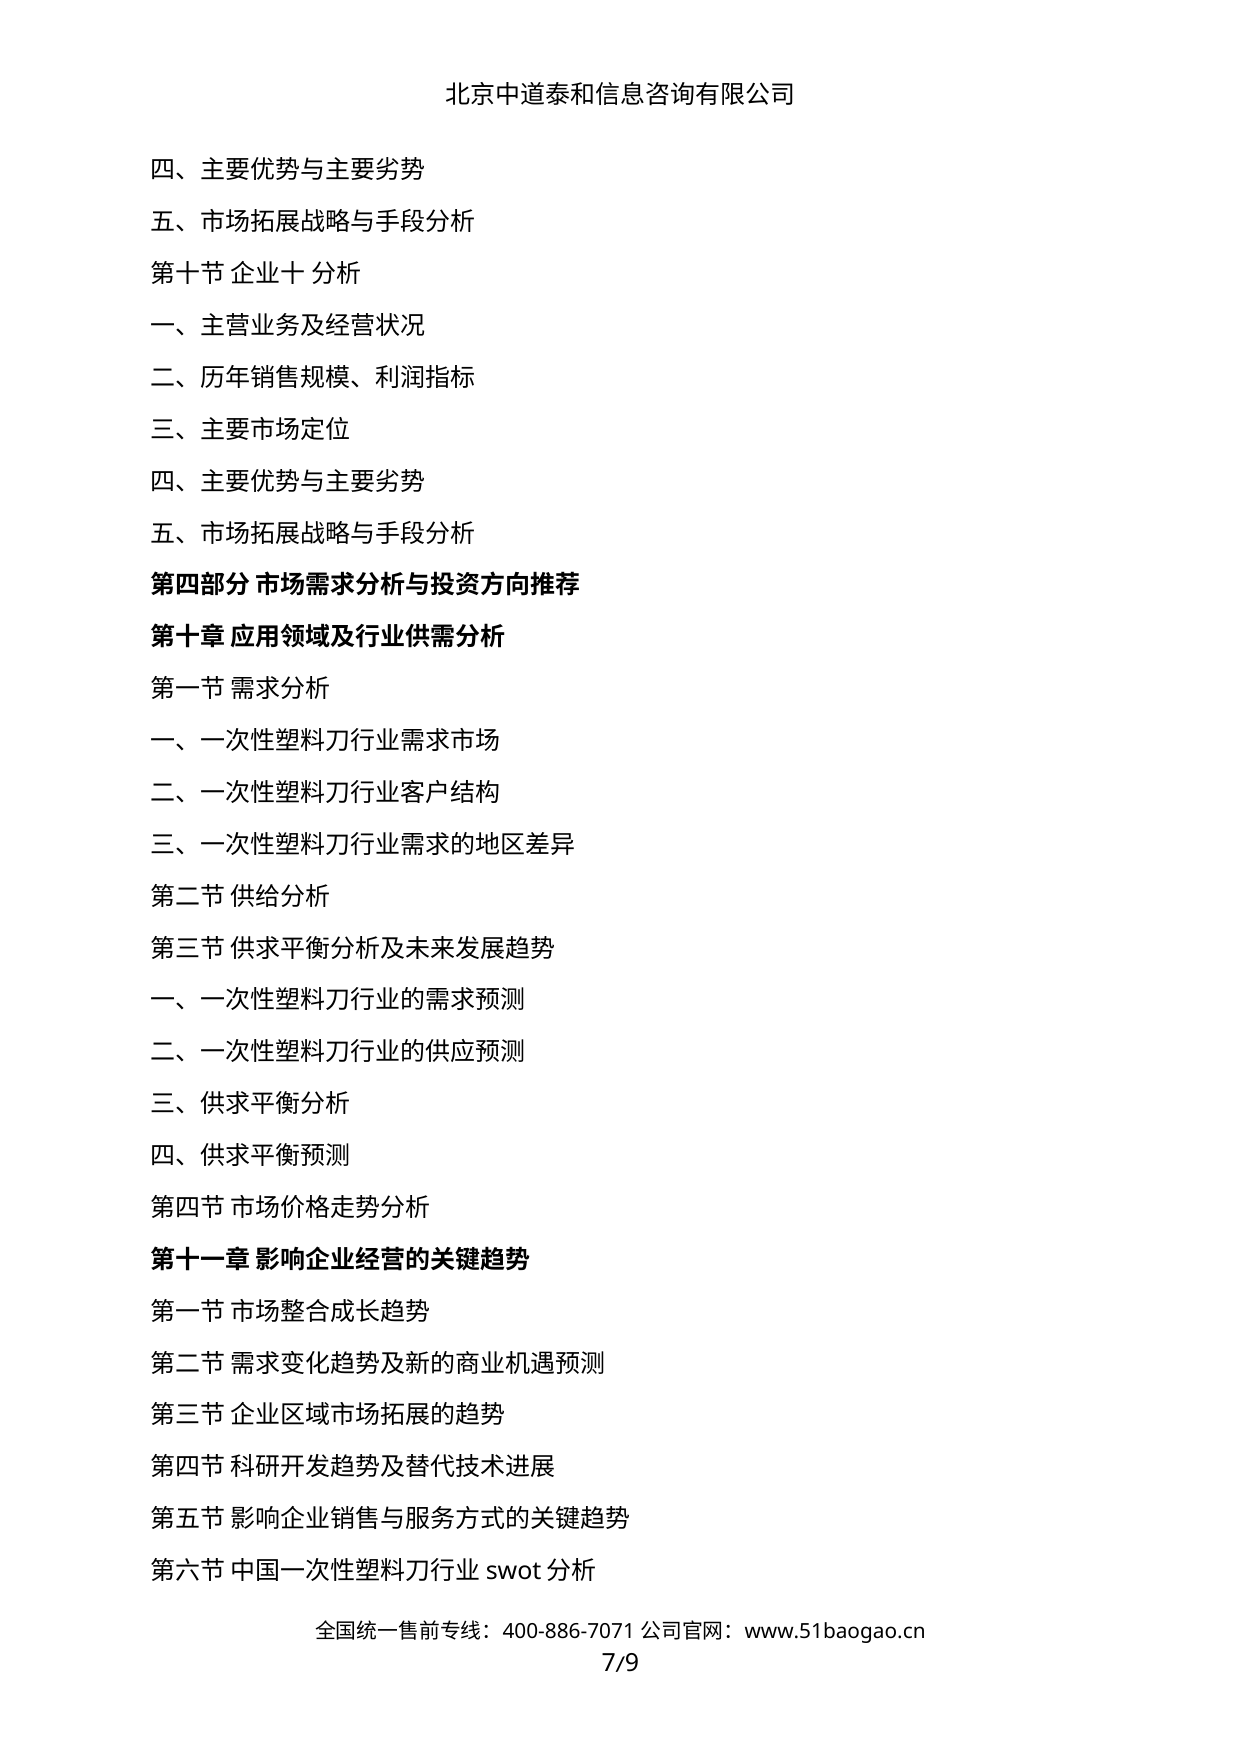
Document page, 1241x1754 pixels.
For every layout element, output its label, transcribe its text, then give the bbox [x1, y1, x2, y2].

text 第一节 市场整合成长趋势 [150, 1291, 1090, 1327]
text 三、供求平衡分析 [150, 1084, 1090, 1120]
text 第四节 科研开发趋势及替代技术进展 [150, 1447, 1090, 1483]
text 三、一次性塑料刀行业需求的地区差异 [150, 824, 1090, 861]
text 第二节 供给分析 [150, 876, 1090, 912]
text 第四部分 市场需求分析与投资方向推荐 [150, 565, 1090, 601]
text 第一节 需求分析 [150, 669, 1090, 705]
text 第三节 供求平衡分析及未来发展趋势 [150, 928, 1090, 964]
text 一、一次性塑料刀行业的需求预测 [150, 980, 1090, 1016]
text 二、历年销售规模、利润指标 [150, 357, 1090, 394]
text 四、主要优势与主要劣势 [150, 461, 1090, 497]
text 一、一次性塑料刀行业需求市场 [150, 721, 1090, 757]
text 第三节 企业区域市场拓展的趋势 [150, 1395, 1090, 1431]
text 二、一次性塑料刀行业客户结构 [150, 772, 1090, 809]
text 第二节 需求变化趋势及新的商业机遇预测 [150, 1343, 1090, 1379]
text 第十一章 影响企业经营的关键趋势 [150, 1239, 1090, 1276]
text 第四节 市场价格走势分析 [150, 1187, 1090, 1224]
text 第十节 企业十 分析 [150, 254, 1090, 290]
text 四、供求平衡预测 [150, 1136, 1090, 1172]
text 一、主营业务及经营状况 [150, 306, 1090, 342]
text 第六节 中国一次性塑料刀行业swot分析 [150, 1551, 1090, 1587]
text 五、市场拓展战略与手段分析 [150, 202, 1090, 238]
text 四、主要优势与主要劣势 [150, 150, 1090, 186]
text 二、一次性塑料刀行业的供应预测 [150, 1032, 1090, 1068]
text 第五节 影响企业销售与服务方式的关键趋势 [150, 1499, 1090, 1535]
text 五、市场拓展战略与手段分析 [150, 513, 1090, 549]
text 第十章 应用领域及行业供需分析 [150, 617, 1090, 653]
text 三、主要市场定位 [150, 409, 1090, 446]
